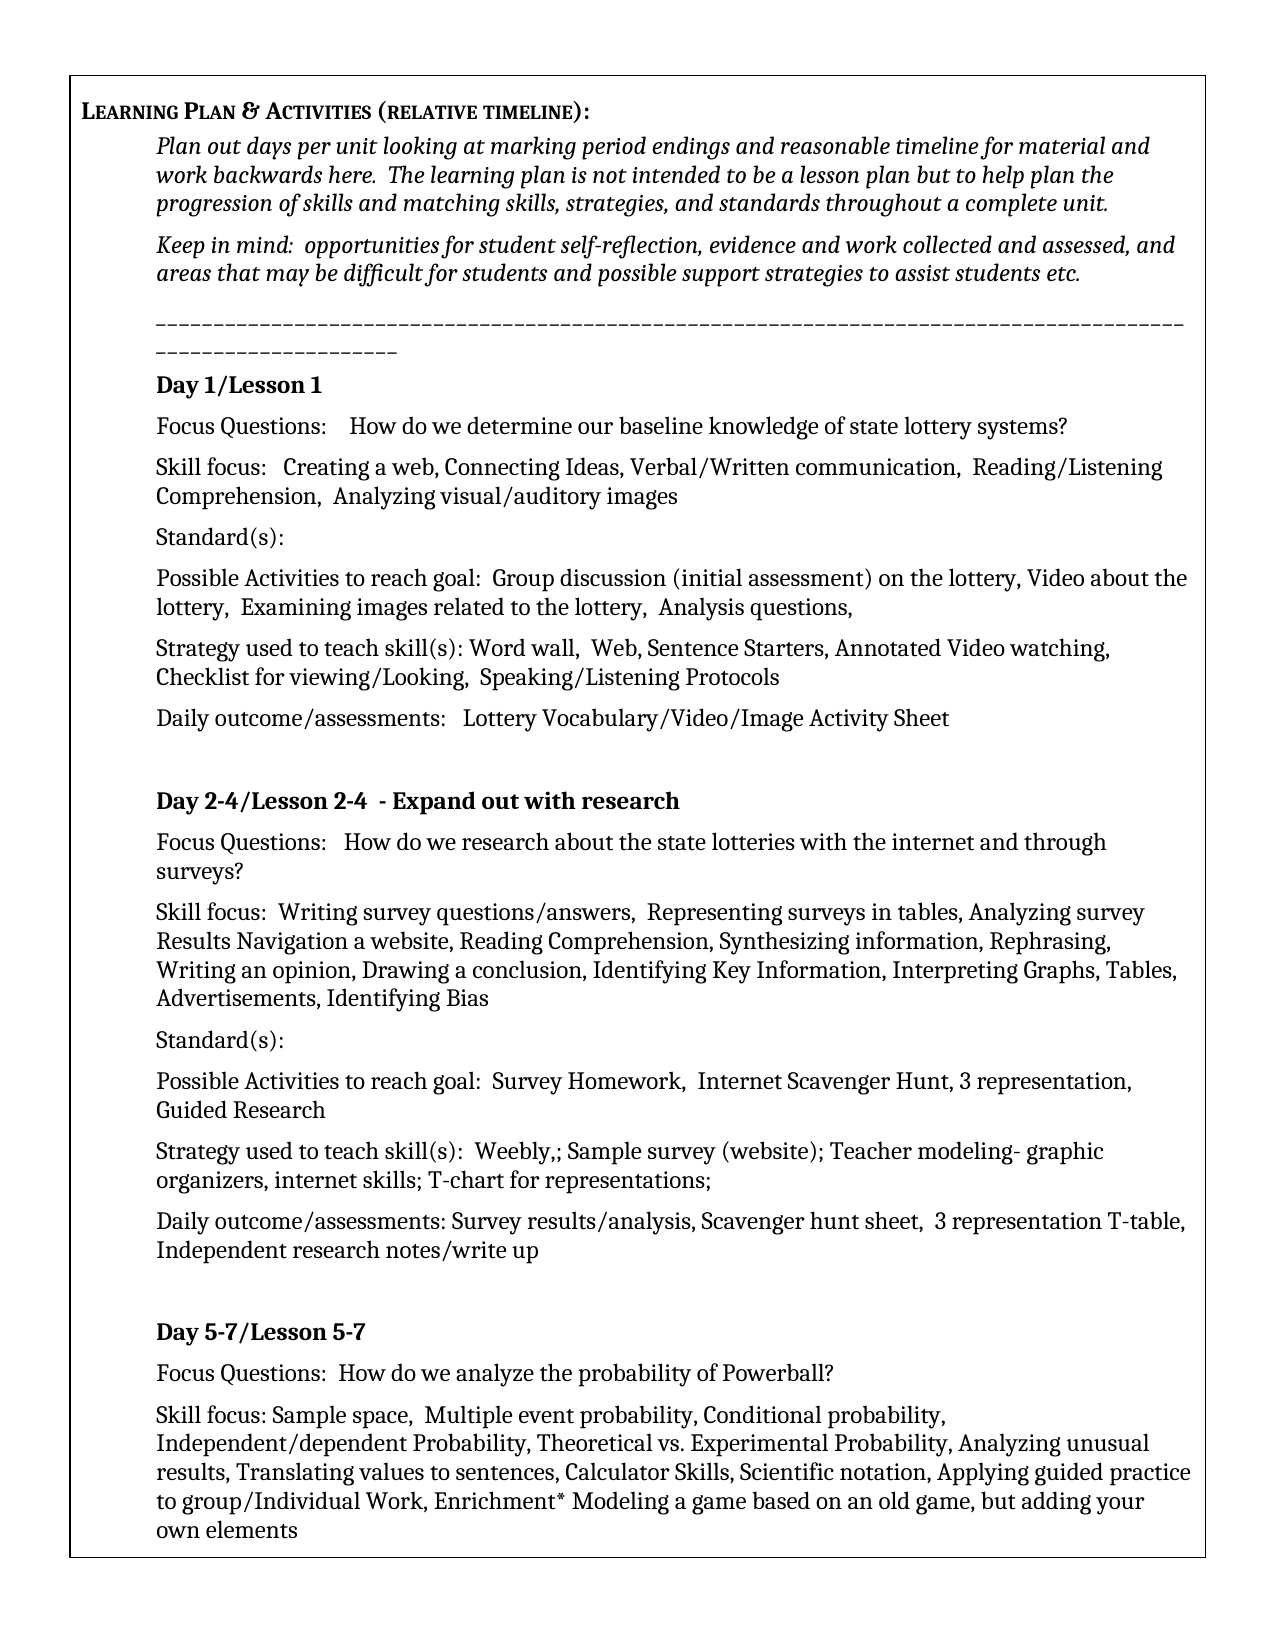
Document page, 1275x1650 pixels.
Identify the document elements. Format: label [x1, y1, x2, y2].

table_cell [71, 76, 1205, 1557]
